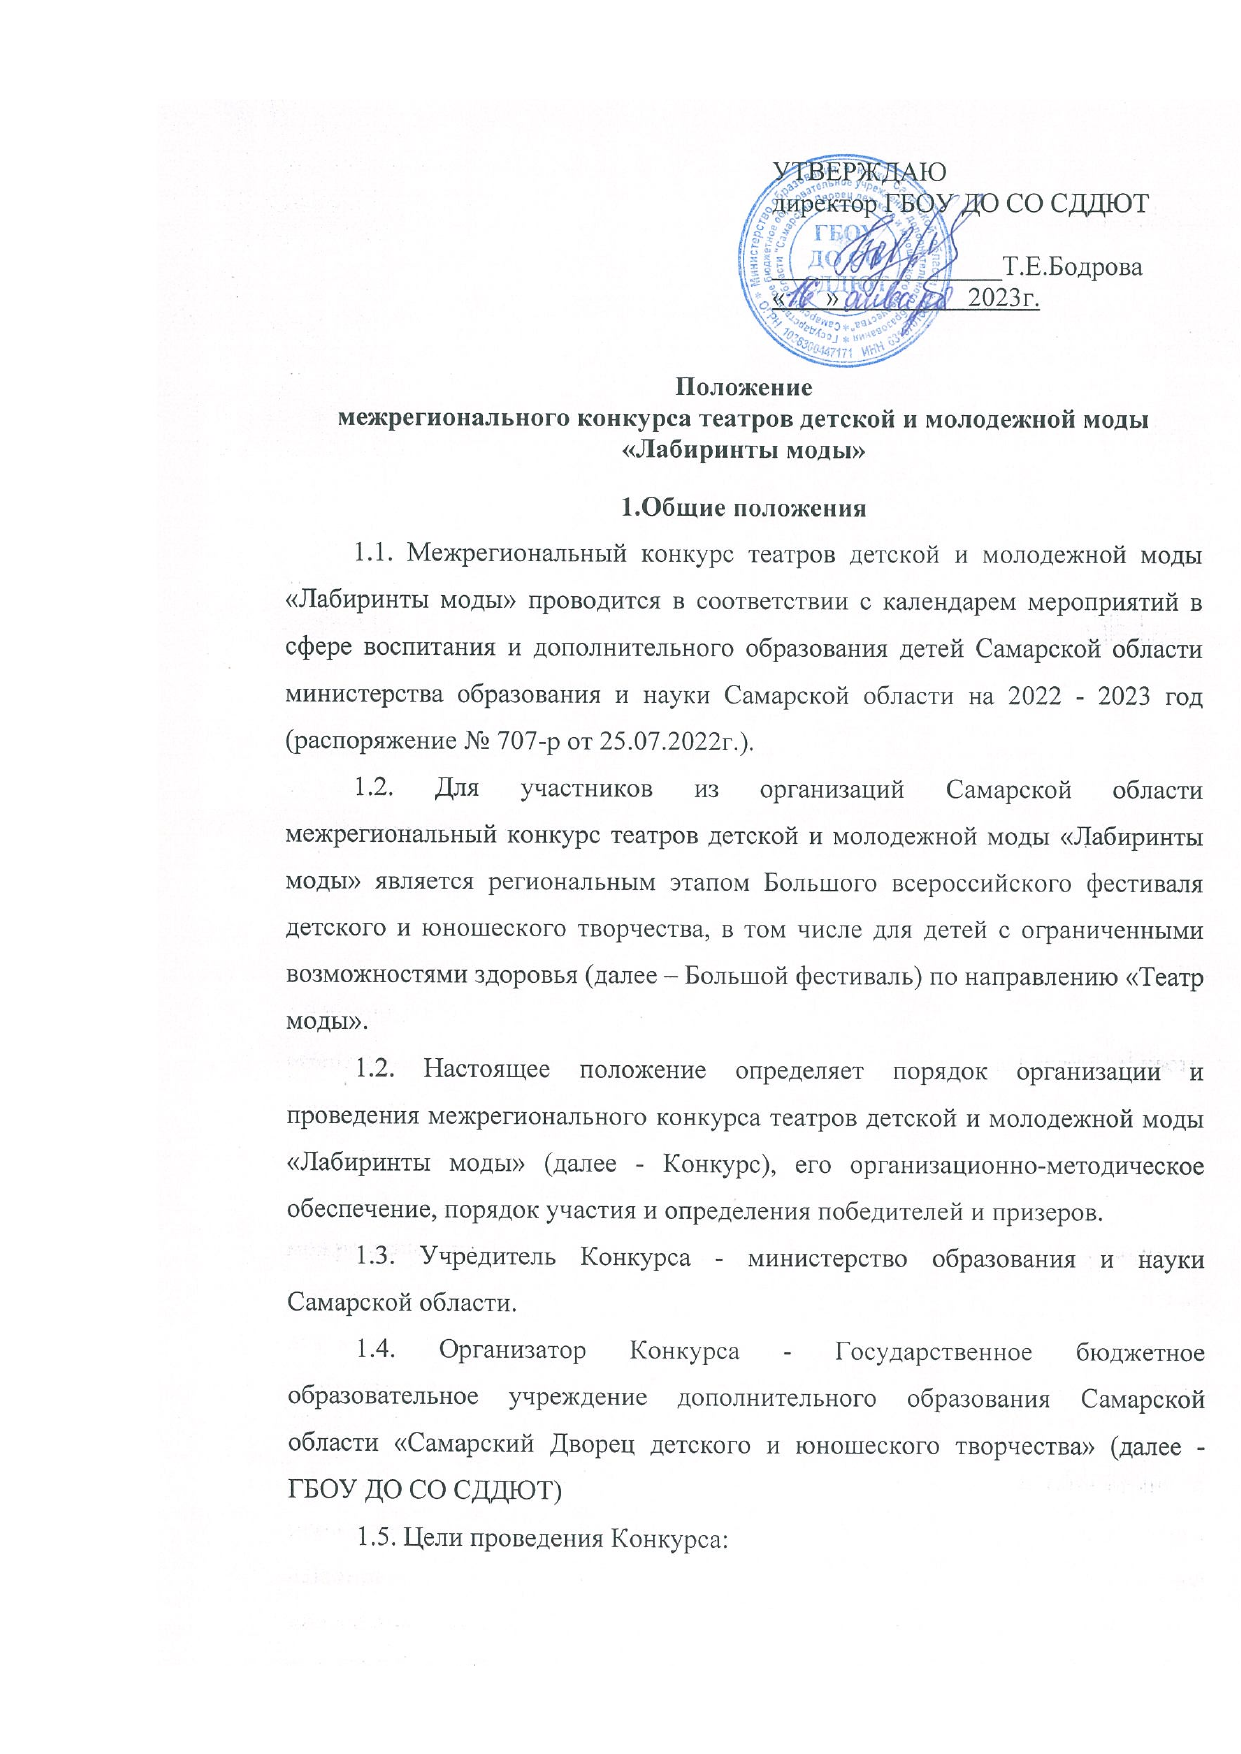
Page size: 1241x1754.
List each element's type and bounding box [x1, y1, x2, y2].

picture [147, 88, 1241, 1666]
